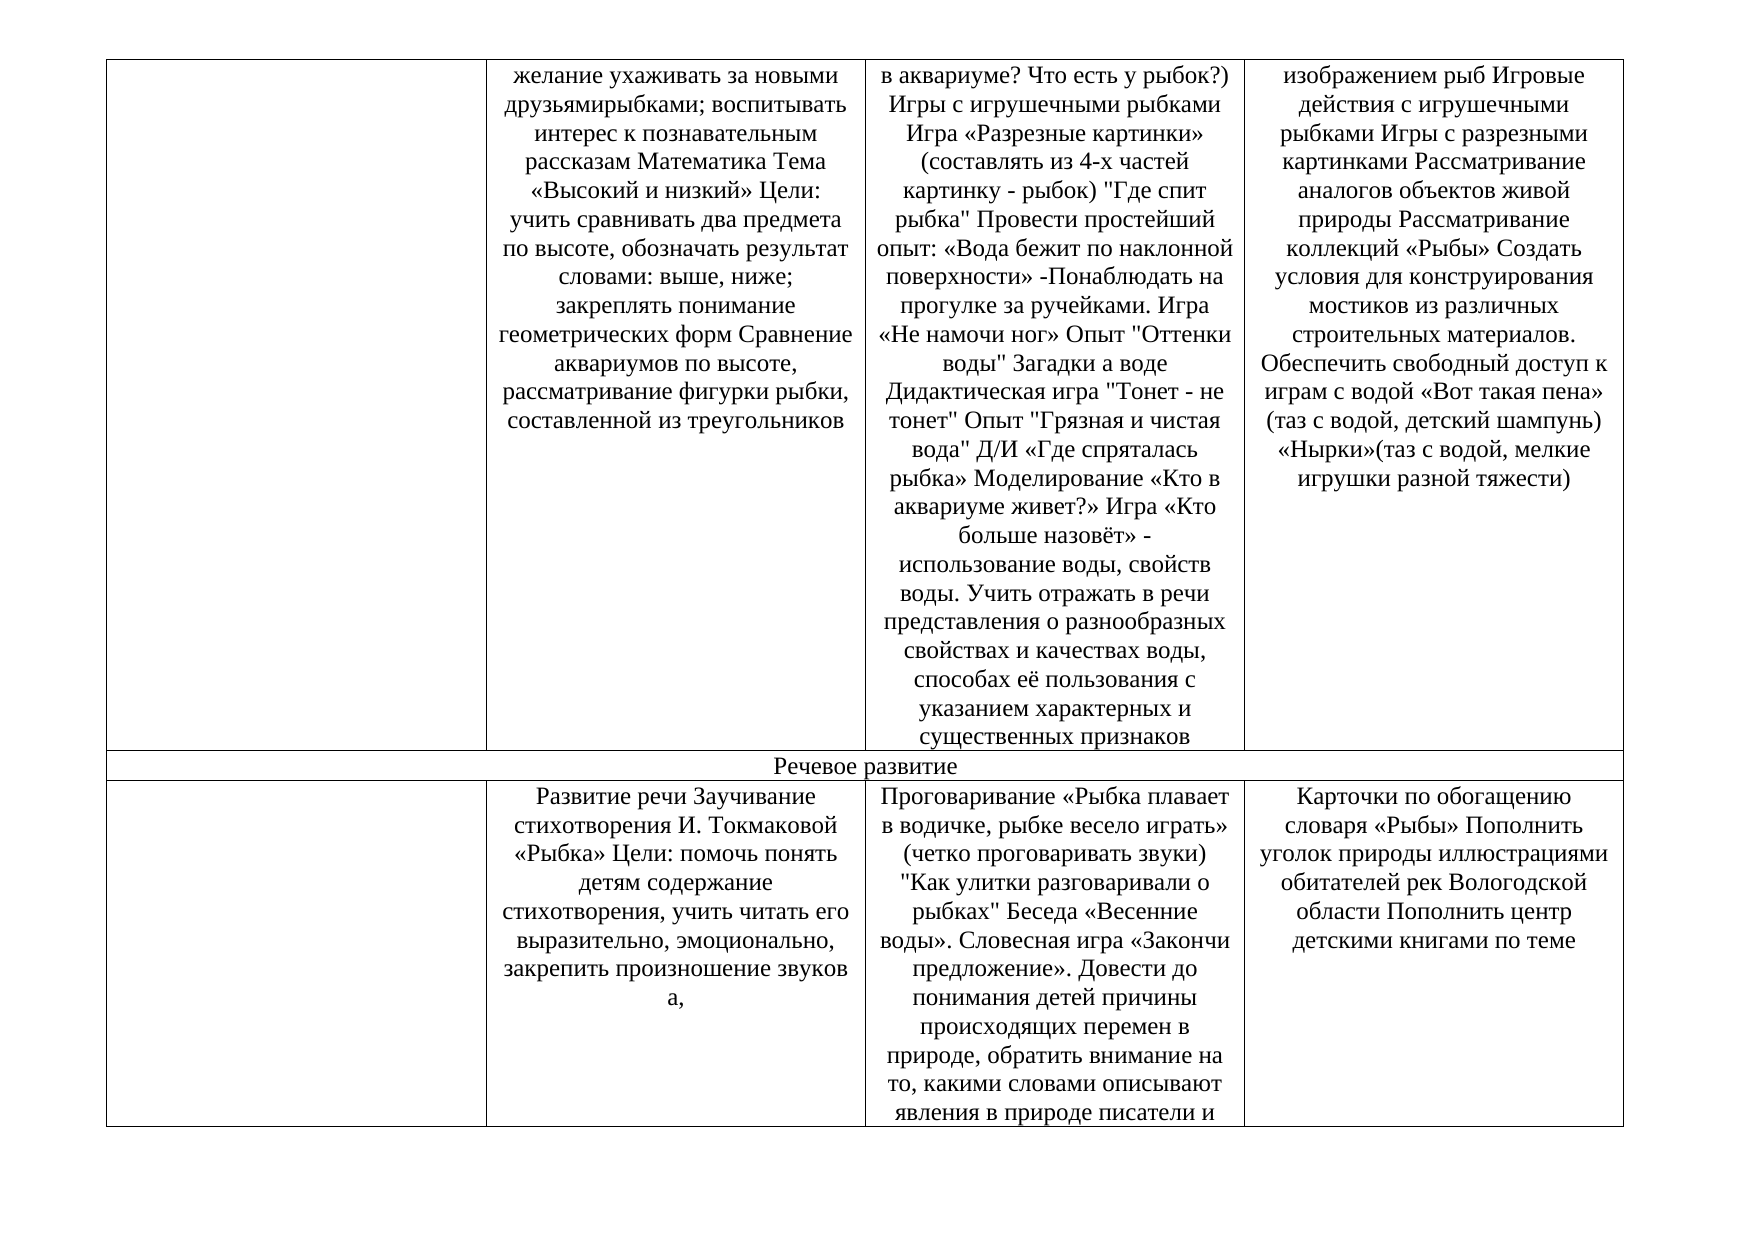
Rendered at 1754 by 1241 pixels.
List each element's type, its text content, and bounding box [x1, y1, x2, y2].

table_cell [487, 60, 865, 750]
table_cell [1245, 781, 1623, 1126]
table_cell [1245, 60, 1623, 750]
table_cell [107, 60, 486, 750]
table_cell Речевое развитие [107, 751, 1623, 780]
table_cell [487, 781, 865, 1126]
table_cell [107, 781, 486, 1126]
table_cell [866, 60, 1244, 750]
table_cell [866, 781, 1244, 1126]
